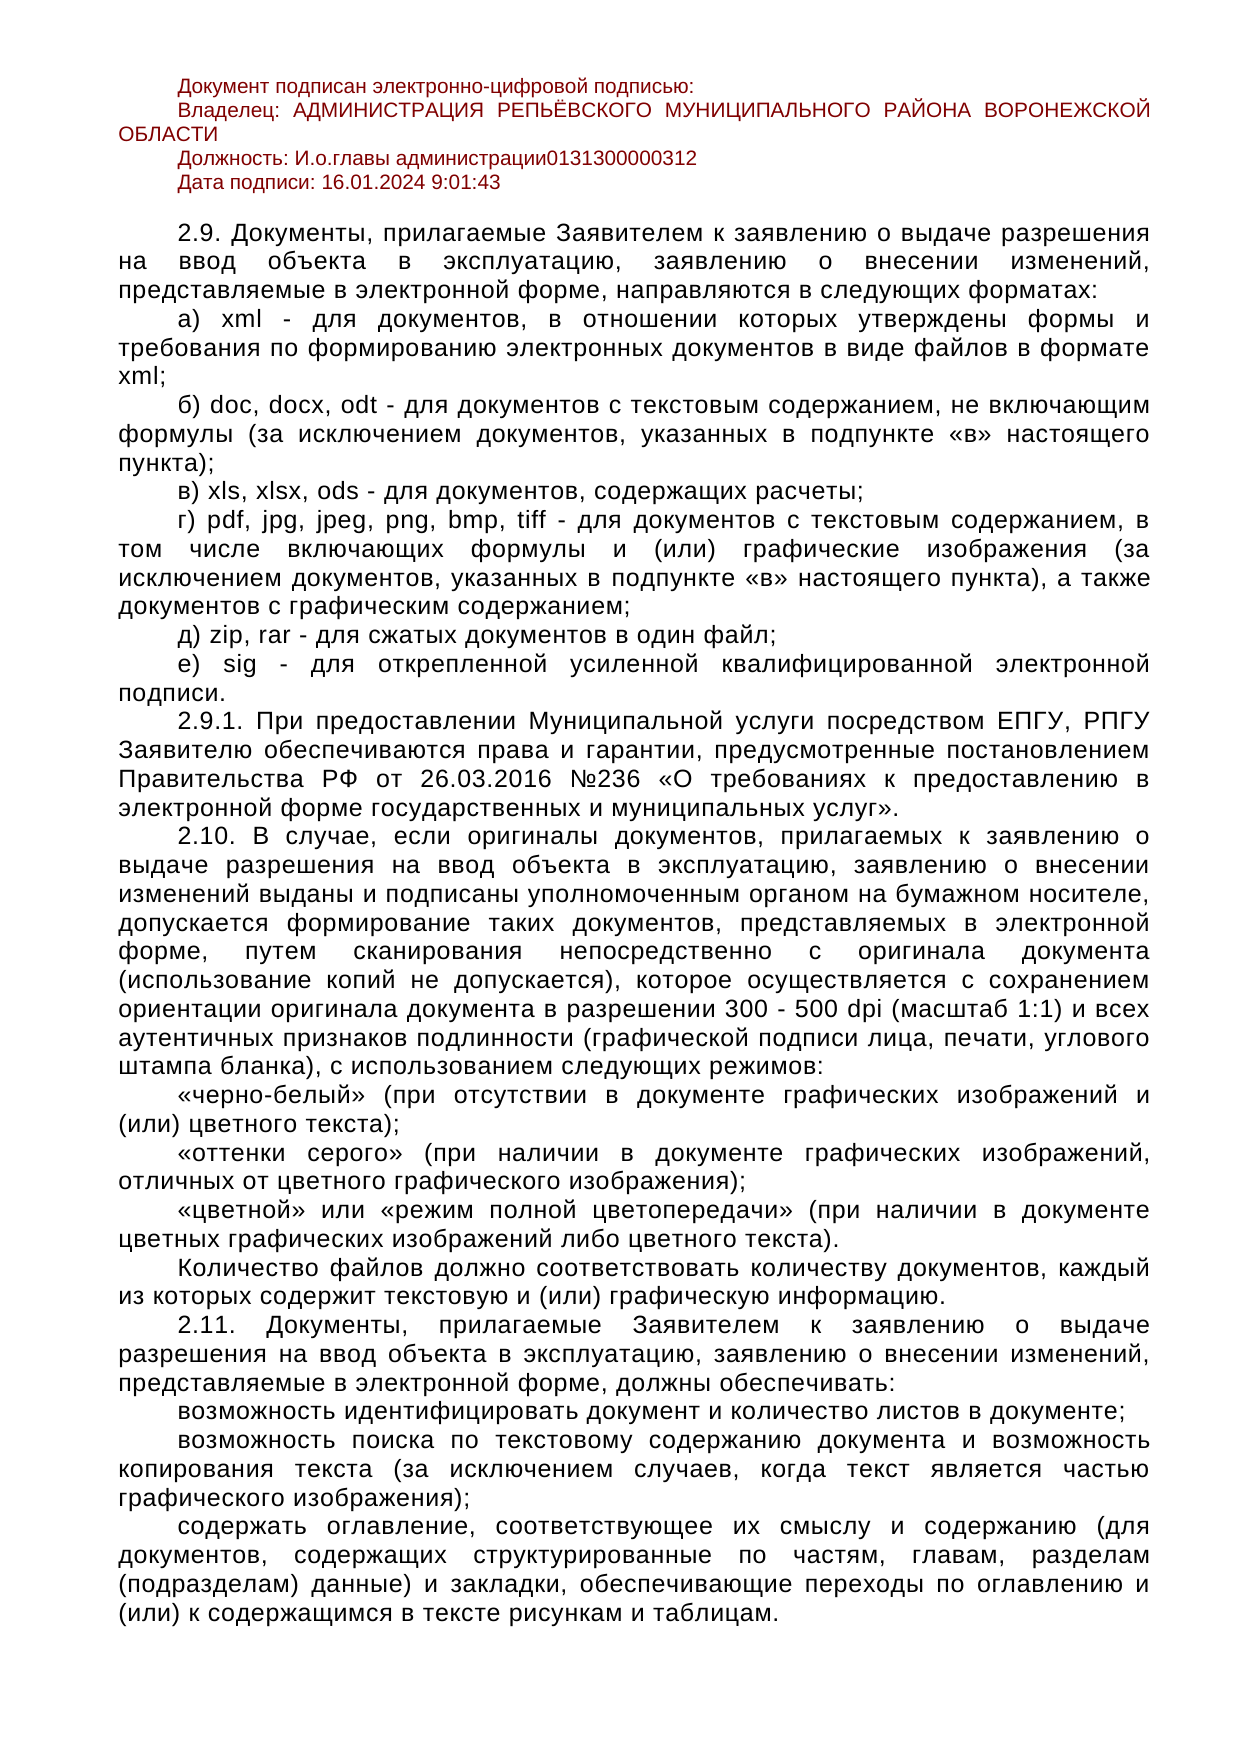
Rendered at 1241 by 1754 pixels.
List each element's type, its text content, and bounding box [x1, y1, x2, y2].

text 2.9. Документы, прилагаемые Заявителем к заявлению о выдаче разрешения на ввод объекта в эксплуатацию, заявлению о внесении изменений, представляемые в электронной форме, направляются в следующих форматах: [118, 218, 1152, 304]
text «черно-белый» (при отсутствии в документе графических изображений и (или) цветного текста); [118, 1080, 1152, 1138]
text а) xml - для документов, в отношении которых утверждены формы и требования по формированию электронных документов в виде файлов в формате xml; [118, 304, 1152, 390]
text содержать оглавление, соответствующее их смыслу и содержанию (для документов, содержащих структурированные по частям, главам, разделам (подразделам) данные) и закладки, обеспечивающие переходы по оглавлению и (или) к содержащимся в тексте рисункам и таблицам. [118, 1511, 1152, 1626]
text 2.11. Документы, прилагаемые Заявителем к заявлению о выдаче разрешения на ввод объекта в эксплуатацию, заявлению о внесении изменений, представляемые в электронной форме, должны обеспечивать: [118, 1310, 1152, 1396]
text д) zip, rar - для сжатых документов в один файл; [118, 620, 1152, 649]
text в) xls, xlsx, ods - для документов, содержащих расчеты; [118, 476, 1152, 505]
text 2.10. В случае, если оригиналы документов, прилагаемых к заявлению о выдаче разрешения на ввод объекта в эксплуатацию, заявлению о внесении изменений выданы и подписаны уполномоченным органом на бумажном носителе, допускается формирование таких документов, представляемых в электронной форме, путем сканирования непосредственно с оригинала документа (использование копий не допускается), которое осуществляется с сохранением ориентации оригинала документа в разрешении 300 - 500 dpi (масштаб 1:1) и всех аутентичных признаков подлинности (графической подписи лица, печати, углового штампа бланка), с использованием следующих режимов: [118, 821, 1152, 1080]
text возможность идентифицировать документ и количество листов в документе; [118, 1396, 1152, 1425]
text б) doc, docx, odt - для документов с текстовым содержанием, не включающим формулы (за исключением документов, указанных в подпункте «в» настоящего пункта); [118, 390, 1152, 476]
text «цветной» или «режим полной цветопередачи» (при наличии в документе цветных графических изображений либо цветного текста). [118, 1195, 1152, 1253]
text возможность поиска по текстовому содержанию документа и возможность копирования текста (за исключением случаев, когда текст является частью графического изображения); [118, 1425, 1152, 1511]
text г) pdf, jpg, jpeg, png, bmp, tiff - для документов с текстовым содержанием, в том числе включающих формулы и (или) графические изображения (за исключением документов, указанных в подпункте «в» настоящего пункта), а также документов с графическим содержанием; [118, 505, 1152, 620]
text 2.9.1. При предоставлении Муниципальной услуги посредством ЕПГУ, РПГУ Заявителю обеспечиваются права и гарантии, предусмотренные постановлением Правительства РФ от 26.03.2016 №236 «О требованиях к предоставлению в электронной форме государственных и муниципальных услуг». [118, 706, 1152, 821]
text е) sig - для открепленной усиленной квалифицированной электронной подписи. [118, 649, 1152, 706]
text «оттенки серого» (при наличии в документе графических изображений, отличных от цветного графического изображения); [118, 1138, 1152, 1195]
text Количество файлов должно соответствовать количеству документов, каждый из которых содержит текстовую и (или) графическую информацию. [118, 1253, 1152, 1310]
